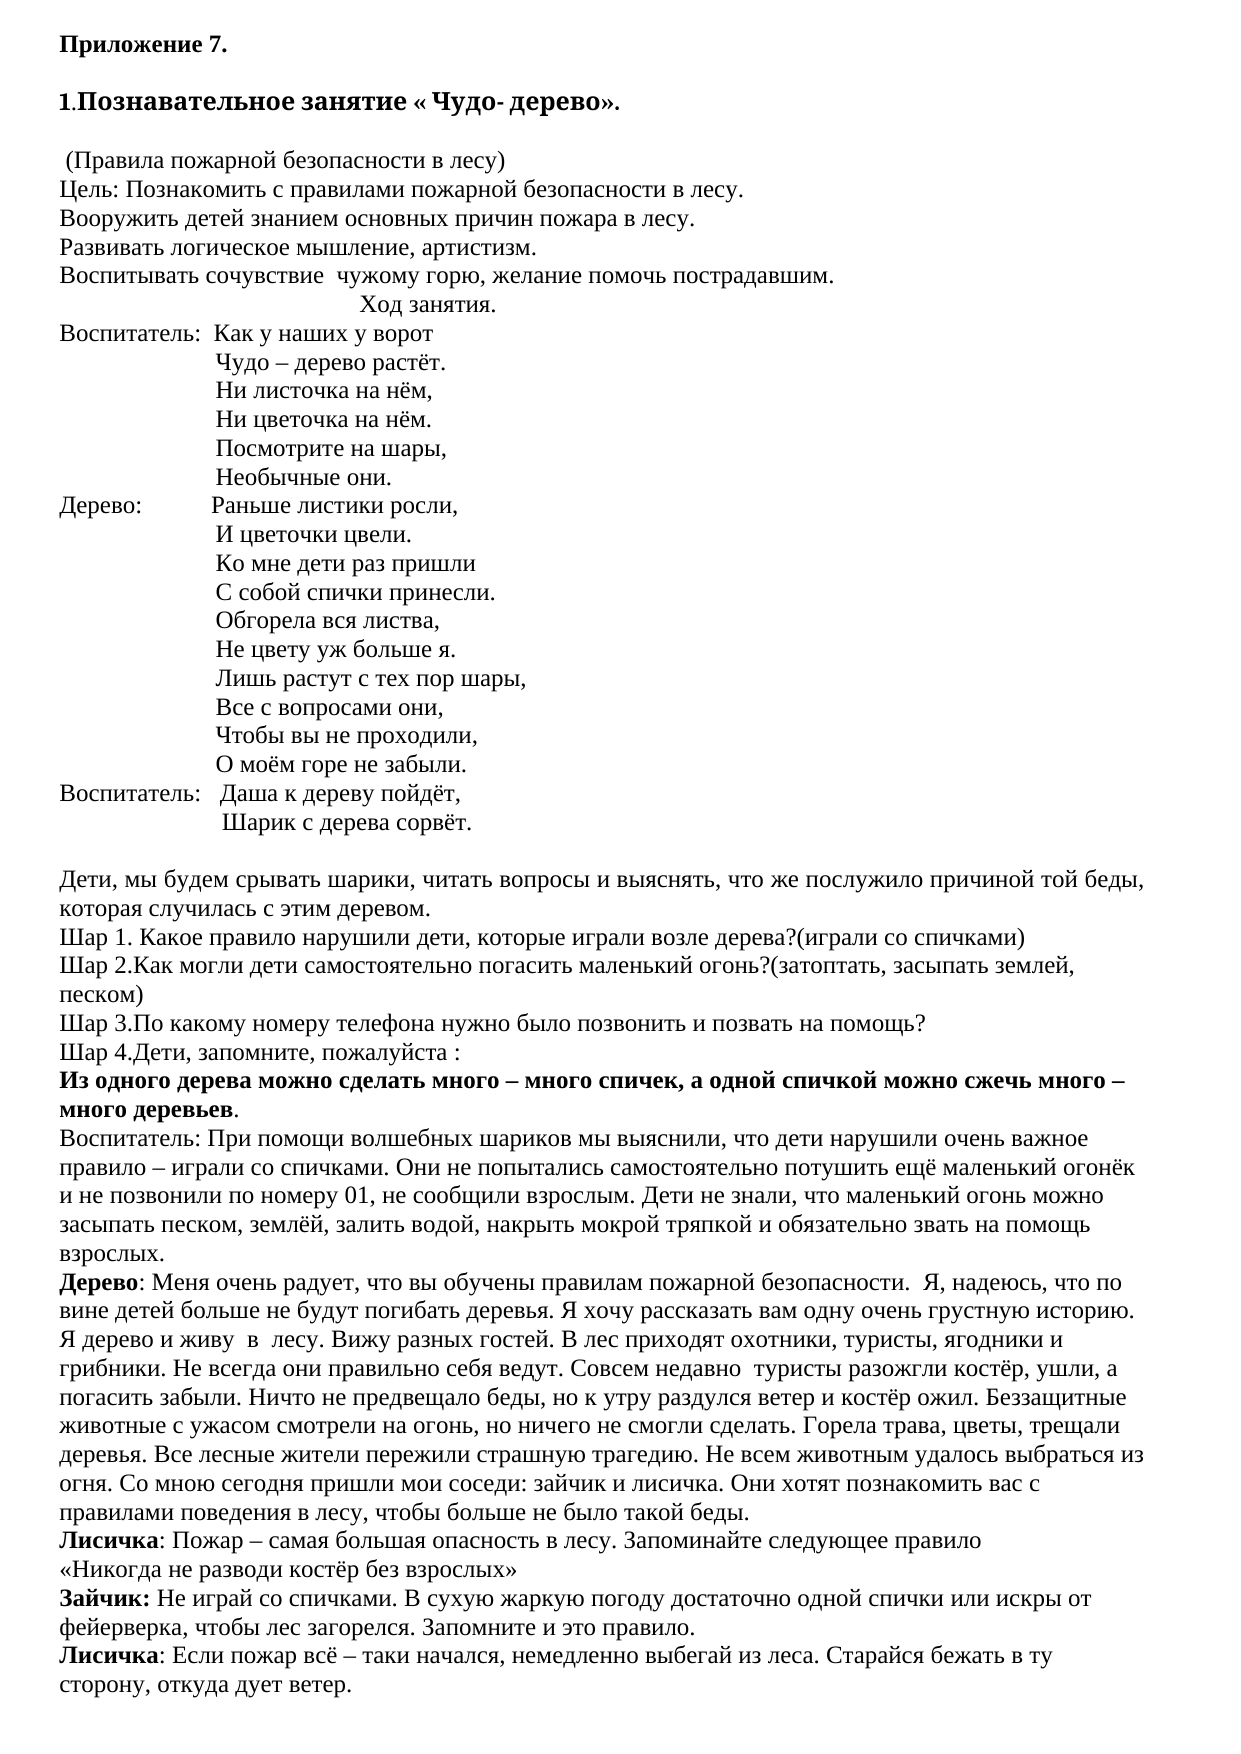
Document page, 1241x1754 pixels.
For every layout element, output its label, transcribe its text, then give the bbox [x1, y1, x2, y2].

text Развивать логическое мышление, артистизм. [59, 232, 1146, 260]
text Чудо – дерево растёт. [59, 347, 1146, 375]
text Дерево: Раньше листики росли, [59, 490, 1146, 519]
text Лисичка: Если пожар всё – таки начался, немедленно выбегай из леса. Старайся бежать в ту сторону, откуда дует ветер. [59, 1640, 1146, 1698]
text Шарик с дерева сорвёт. [59, 807, 1146, 835]
text И цветочки цвели. [59, 519, 1146, 548]
text Шар 1. Какое правило нарушили дети, которые играли возле дерева?(играли со спичками) [59, 922, 1146, 950]
text О моём горе не забыли. [59, 749, 1146, 778]
text Воспитатель: Даша к дереву пойдёт, [59, 778, 1146, 807]
text Ко мне дети раз пришли [59, 548, 1146, 577]
text Дети, мы будем срывать шарики, читать вопросы и выяснять, что же послужило причиной той беды, которая случилась с этим деревом. [59, 864, 1146, 922]
text Воспитатель: Как у наших у ворот [59, 318, 1146, 347]
text Необычные они. [59, 462, 1146, 490]
text Дерево: Меня очень радует, что вы обучены правилам пожарной безопасности. Я, надеюсь, что по вине детей больше не будут погибать деревья. Я хочу рассказать вам одну очень грустную историю. [59, 1267, 1146, 1324]
text Посмотрите на шары, [59, 433, 1146, 462]
text Воспитывать сочувствие чужому горю, желание помочь пострадавшим. [59, 260, 1146, 289]
text Чтобы вы не проходили, [59, 720, 1146, 749]
text 1.Познавательное занятие « Чудо- дерево». [59, 87, 1152, 117]
text Вооружить детей знанием основных причин пожара в лесу. [59, 203, 1146, 232]
text Я дерево и живу в лесу. Вижу разных гостей. В лес приходят охотники, туристы, ягодники и грибники. Не всегда они правильно себя ведут. Совсем недавно туристы разожгли костёр, ушли, а погасить забыли. Ничто не предвещало беды, но к утру раздулся ветер и костёр ожил. Беззащитные животные с ужасом смотрели на огонь, но ничего не смогли сделать. Горела трава, цветы, трещали деревья. Все лесные жители пережили страшную трагедию. Не всем животным удалось выбраться из огня. Со мною сегодня пришли мои соседи: зайчик и лисичка. Они хотят познакомить вас с правилами поведения в лесу, чтобы больше не было такой беды. [59, 1324, 1146, 1525]
text Лишь растут с тех пор шары, [59, 663, 1146, 692]
text С собой спички принесли. [59, 577, 1146, 605]
text Обгорела вся листва, [59, 605, 1146, 634]
text Зайчик: Не играй со спичками. В сухую жаркую погоду достаточно одной спички или искры от фейерверка, чтобы лес загорелся. Запомните и это правило. [59, 1583, 1146, 1640]
text Шар 2.Как могли дети самостоятельно погасить маленький огонь?(затоптать, засыпать землей, песком) [59, 950, 1146, 1008]
text Ни цветочка на нём. [59, 404, 1146, 433]
text Шар 4.Дети, запомните, пожалуйста : [59, 1037, 1146, 1065]
text Лисичка: Пожар – самая большая опасность в лесу. Запоминайте следующее правило [59, 1525, 1146, 1554]
text Шар 3.По какому номеру телефона нужно было позвонить и позвать на помощь? [59, 1008, 1146, 1037]
text Приложение 7. [59, 29, 1152, 58]
text «Никогда не разводи костёр без взрослых» [59, 1554, 1146, 1583]
text Не цвету уж больше я. [59, 634, 1146, 663]
text Из одного дерева можно сделать много – много спичек, а одной спичкой можно сжечь много – много деревьев. [59, 1065, 1146, 1123]
text Цель: Познакомить с правилами пожарной безопасности в лесу. [59, 174, 1146, 203]
text Ни листочка на нём, [59, 375, 1146, 404]
text Воспитатель: При помощи волшебных шариков мы выяснили, что дети нарушили очень важное правило – играли со спичками. Они не попытались самостоятельно потушить ещё маленький огонёк и не позвонили по номеру 01, не сообщили взрослым. Дети не знали, что маленький огонь можно засыпать песком, землёй, залить водой, накрыть мокрой тряпкой и обязательно звать на помощь взрослых. [59, 1123, 1146, 1267]
text (Правила пожарной безопасности в лесу) [59, 145, 1152, 174]
text Ход занятия. [59, 289, 1146, 318]
text Все с вопросами они, [59, 692, 1146, 720]
